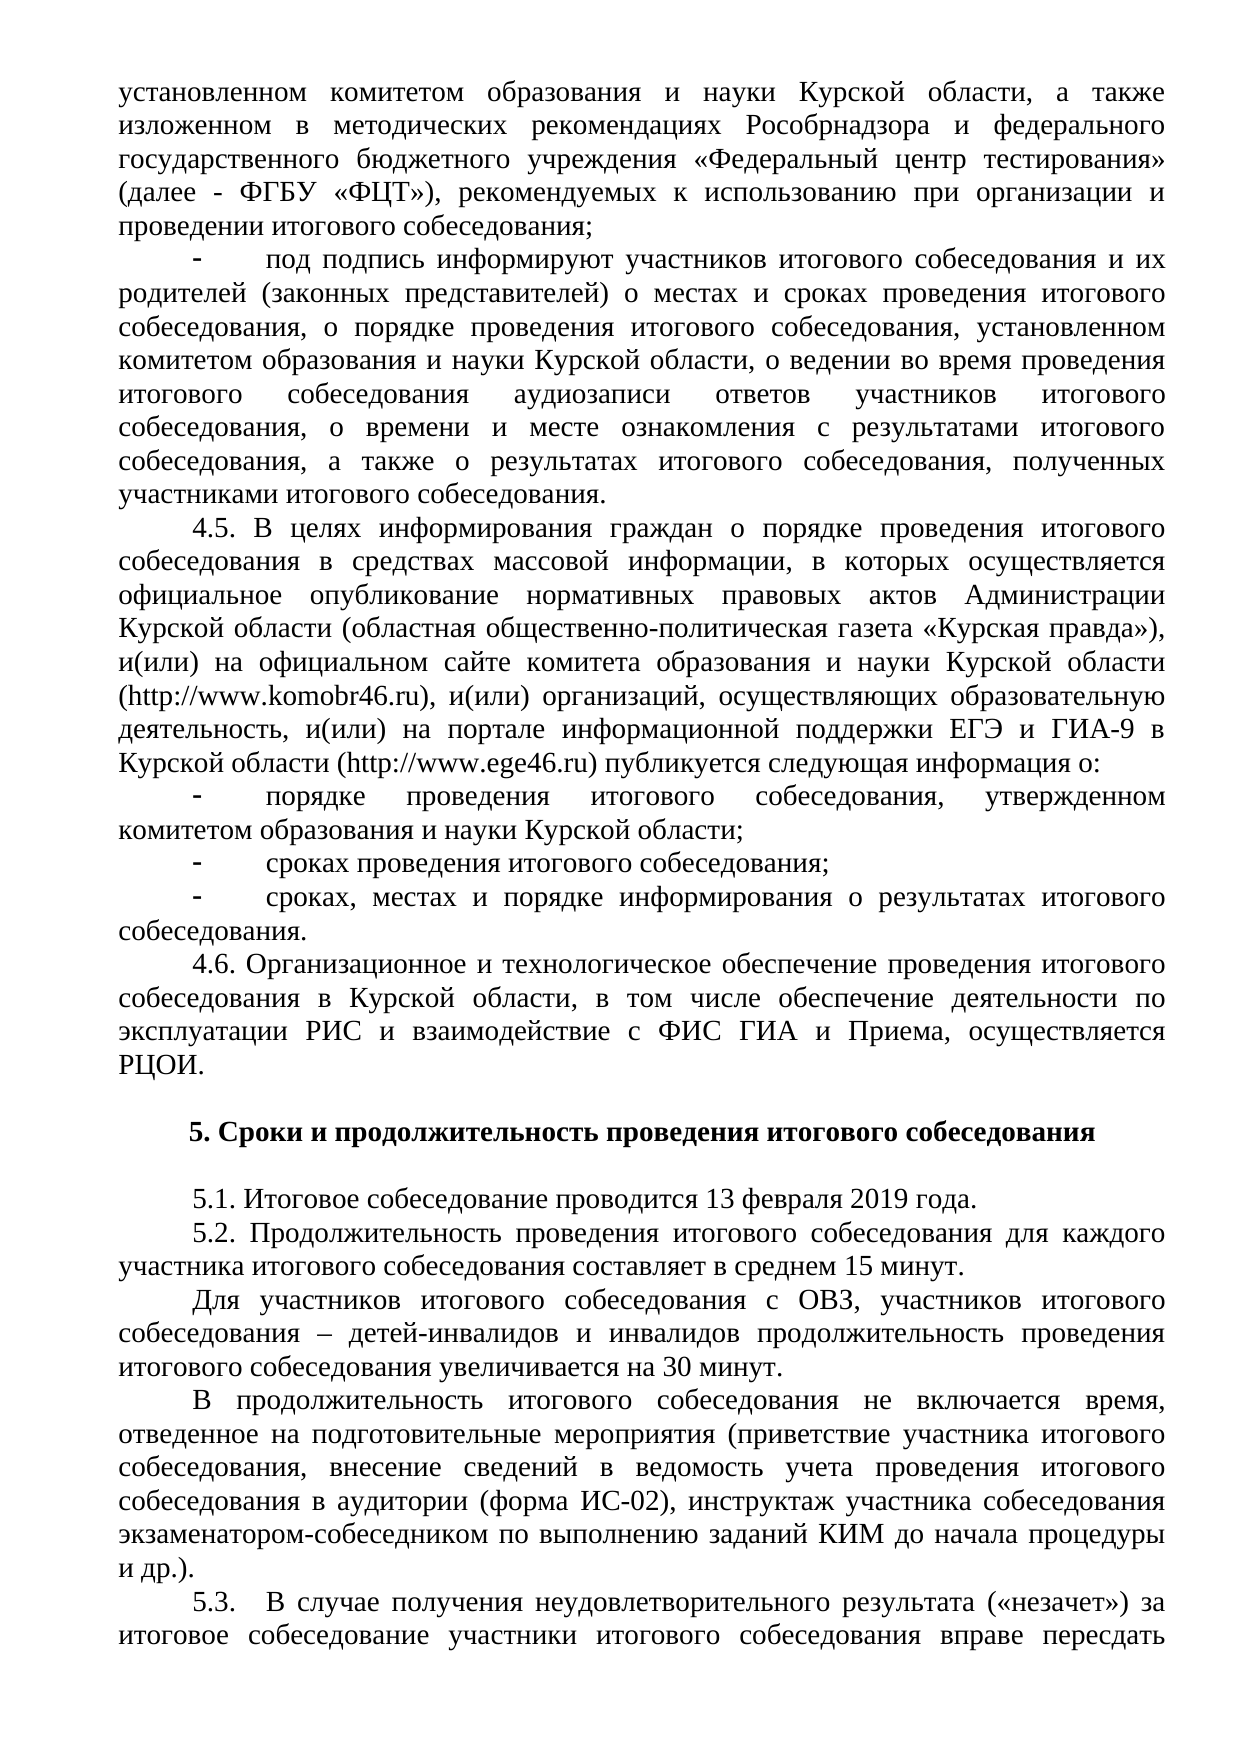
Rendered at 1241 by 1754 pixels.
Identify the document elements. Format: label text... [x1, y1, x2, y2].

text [118, 1584, 1166, 1651]
text Для участников итогового собеседования с ОВЗ, участников итогового собеседования – детей-инвалидов и инвалидов продолжительность проведения итогового собеседования увеличивается на 30 минут. [118, 1282, 1166, 1382]
list под подпись информируют участников итогового собеседования и их родителей (законных представителей) о местах и сроках проведения итогового собеседования, о порядке проведения итогового собеседования, установленном комитетом образования и науки Курской области, о ведении во время проведения итогового собеседования аудиозаписи ответов участников итогового собеседования, о времени и месте ознакомления с результатами итогового собеседования, а также о результатах итогового собеседования, полученных участниками итогового собеседования. [118, 242, 1166, 510]
text 4.5. В целях информирования граждан о порядке проведения итогового собеседования в средствах массовой информации, в которых осуществляется официальное опубликование нормативных правовых актов Администрации Курской области (областная общественно-политическая газета «Курская правда»), и(или) на официальном сайте комитета образования и науки Курской области (http://www.komobr46.ru), и(или) организаций, осуществляющих образовательную деятельность, и(или) на портале информационной поддержки ЕГЭ и ГИА-9 в Курской области (http://www.ege46.ru) публикуется следующая информация о: [118, 510, 1166, 778]
list сроках, местах и порядке информирования о результатах итогового собеседования. [118, 879, 1166, 946]
text 5.1. Итоговое собеседование проводится 13 февраля 2019 года. [118, 1181, 1166, 1215]
list сроках проведения итогового собеседования; [118, 846, 1166, 879]
text 5. Сроки и продолжительность проведения итогового собеседования [118, 1114, 1166, 1148]
text В продолжительность итогового собеседования не включается время, отведенное на подготовительные мероприятия (приветствие участника итогового собеседования, внесение сведений в ведомость учета проведения итогового собеседования в аудитории (форма ИС-02), инструктаж участника собеседования экзаменатором-собеседником по выполнению заданий КИМ до начала процедуры и др.). [118, 1382, 1166, 1584]
list порядке проведения итогового собеседования, утвержденном комитетом образования и науки Курской области; [118, 778, 1166, 846]
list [118, 74, 1166, 242]
text 5.2. Продолжительность проведения итогового собеседования для каждого участника итогового собеседования составляет в среднем 15 минут. [118, 1215, 1166, 1282]
text 4.6. Организационное и технологическое обеспечение проведения итогового собеседования в Курской области, в том числе обеспечение деятельности по эксплуатации РИС и взаимодействие с ФИС ГИА и Приема, осуществляется РЦОИ. [118, 946, 1166, 1081]
